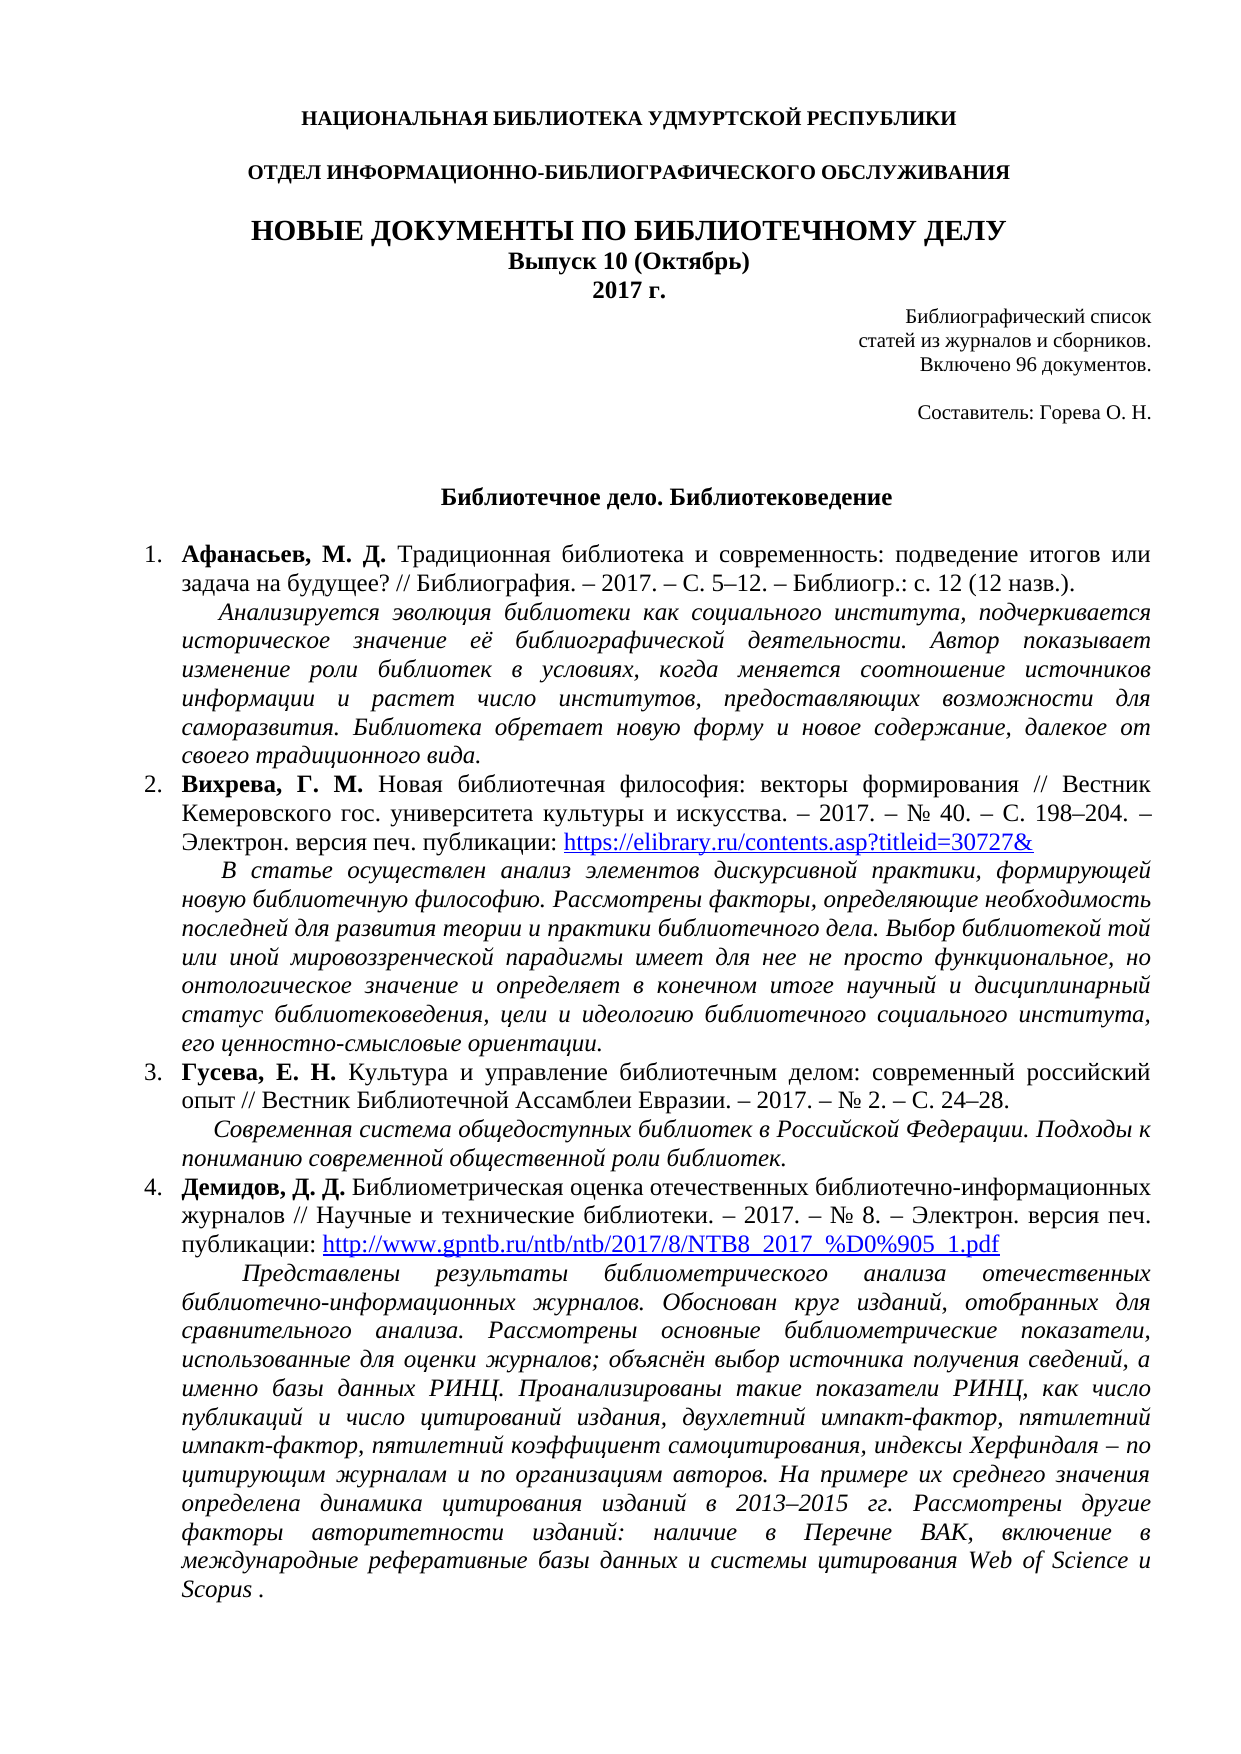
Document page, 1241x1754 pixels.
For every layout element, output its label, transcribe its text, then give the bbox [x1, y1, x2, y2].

text НАЦИОНАЛЬНАЯ БИБЛИОТЕКА УДМУРТСКОЙ РЕСПУБЛИКИ [106, 106, 1152, 130]
text Библиотечное дело. Библиотековедение [181, 482, 1152, 510]
list Афанасьев, М. Д. Традиционная библиотека и современность: подведение итогов или задача на будущее? // Библиография. – 2017. – С. 5–12. – Библиогр.: с. 12 (12 назв.). [144, 539, 1152, 597]
text В статье осуществлен анализ элементов дискурсивной практики, формирующей новую библиотечную философию. Рассмотрены факторы, определяющие необходимость последней для развития теории и практики библиотечного дела. Выбор библиотекой той или иной мировоззренческой парадигмы имеет для нее не просто функциональное, но онтологическое значение и определяет в конечном итоге научный и дисциплинарный статус библиотековедения, цели и идеологию библиотечного социального института, его ценностно-смысловые ориентации. [181, 855, 1152, 1057]
list Вихрева, Г. М. Новая библиотечная философия: векторы формирования // Вестник Кемеровского гос. университета культуры и искусства. – 2017. – № 40. – С. 198–204. – Электрон. версия печ. публикации: https://elibrary.ru/contents.asp?titleid=30727& [144, 769, 1152, 855]
list Демидов, Д. Д. Библиометрическая оценка отечественных библиотечно-информационных журналов // Научные и технические библиотеки. – 2017. – № 8. – Электрон. версия печ. публикации: http://www.gpntb.ru/ntb/ntb/2017/8/NTB8_2017_%D0%905_1.pdf [144, 1172, 1152, 1258]
text Представлены результаты библиометрического анализа отечественных библиотечно-информационных журналов. Обоснован круг изданий, отобранных для сравнительного анализа. Рассмотрены основные библиометрические показатели, использованные для оценки журналов; объяснён выбор источника получения сведений, а именно базы данных РИНЦ. Проанализированы такие показатели РИНЦ, как число публикаций и число цитирований издания, двухлетний импакт-фактор, пятилетний импакт-фактор, пятилетний коэффициент самоцитирования, индексы Херфиндаля – по цитирующим журналам и по организациям авторов. На примере их среднего значения определена динамика цитирования изданий в 2013–2015 гг. Рассмотрены другие факторы авторитетности изданий: наличие в Перечне ВАК, включение в международные реферативные базы данных и системы цитирования Web of Science и Scopus . [181, 1258, 1152, 1603]
text 2017 г. [106, 275, 1152, 304]
text Выпуск 10 (Октябрь) [106, 246, 1152, 275]
text ОТДЕЛ ИНФОРМАЦИОННО-БИБЛИОГРАФИЧЕСКОГО ОБСЛУЖИВАНИЯ [106, 159, 1152, 184]
text Современная система общедоступных библиотек в Российской Федерации. Подходы к пониманию современной общественной роли библиотек. [181, 1114, 1152, 1172]
list Гусева, Е. Н. Культура и управление библиотечным делом: современный российский опыт // Вестник Библиотечной Ассамблеи Евразии. – 2017. – № 2. – С. 24–28. [144, 1057, 1152, 1114]
text Анализируется эволюция библиотеки как социального института, подчеркивается историческое значение её библиографической деятельности. Автор показывает изменение роли библиотек в условиях, когда меняется соотношение источников информации и растет число институтов, предоставляющих возможности для саморазвития. Библиотека обретает новую форму и новое содержание, далекое от своего традиционного вида. [181, 597, 1152, 769]
text НОВЫЕ ДОКУМЕНТЫ ПО БИБЛИОТЕЧНОМУ ДЕЛУ [106, 213, 1152, 246]
text Библиографический список статей из журналов и сборников. Включено 96 документов. Составитель: Горева О. Н. [106, 304, 1152, 424]
